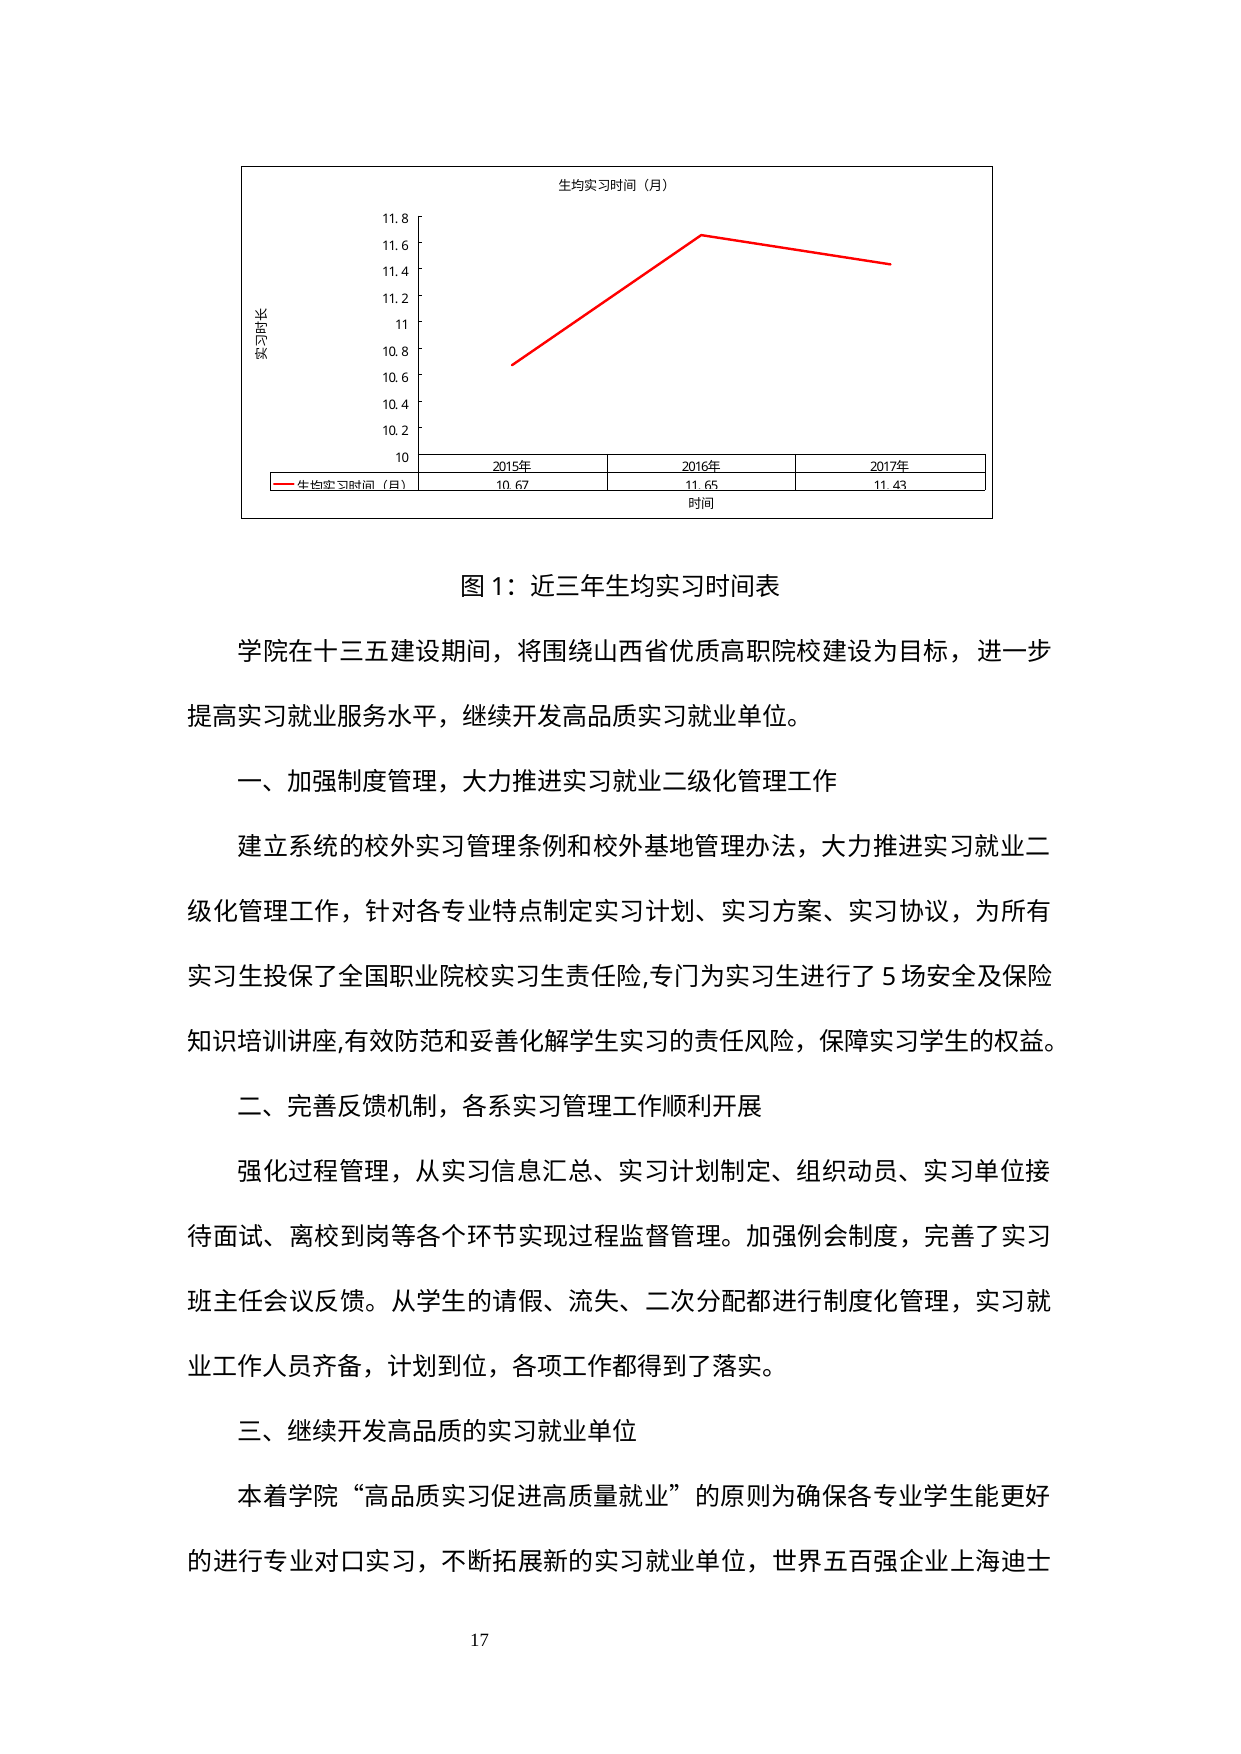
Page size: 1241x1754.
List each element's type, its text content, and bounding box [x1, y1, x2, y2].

text 强化过程管理，从实习信息汇总、实习计划制定、组织动员、实习单位接待面试、离校到岗等各个环节实现过程监督管理。加强例会制度，完善了实习班主任会议反馈。从学生的请假、流失、二次分配都进行制度化管理，实习就业工作人员齐备，计划到位，各项工作都得到了落实。 [187, 1137, 1053, 1397]
text 一、加强制度管理，大力推进实习就业二级化管理工作 [187, 747, 1053, 812]
list 完善反馈机制，各系实习管理工作顺利开展 [187, 1072, 1053, 1137]
text 图1：近三年生均实习时间表 [187, 552, 1053, 617]
text 三、继续开发高品质的实习就业单位 [187, 1397, 1053, 1462]
text 学院在十三五建设期间，将围绕山西省优质高职院校建设为目标，进一步提高实习就业服务水平，继续开发高品质实习就业单位。 [187, 617, 1053, 747]
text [187, 1462, 1053, 1592]
text 建立系统的校外实习管理条例和校外基地管理办法，大力推进实习就业二级化管理工作，针对各专业特点制定实习计划、实习方案、实习协议，为所有实习生投保了全国职业院校实习生责任险,专门为实习生进行了5场安全及保险知识培训讲座,有效防范和妥善化解学生实习的责任风险，保障实习学生的权益。 [187, 812, 1053, 1072]
